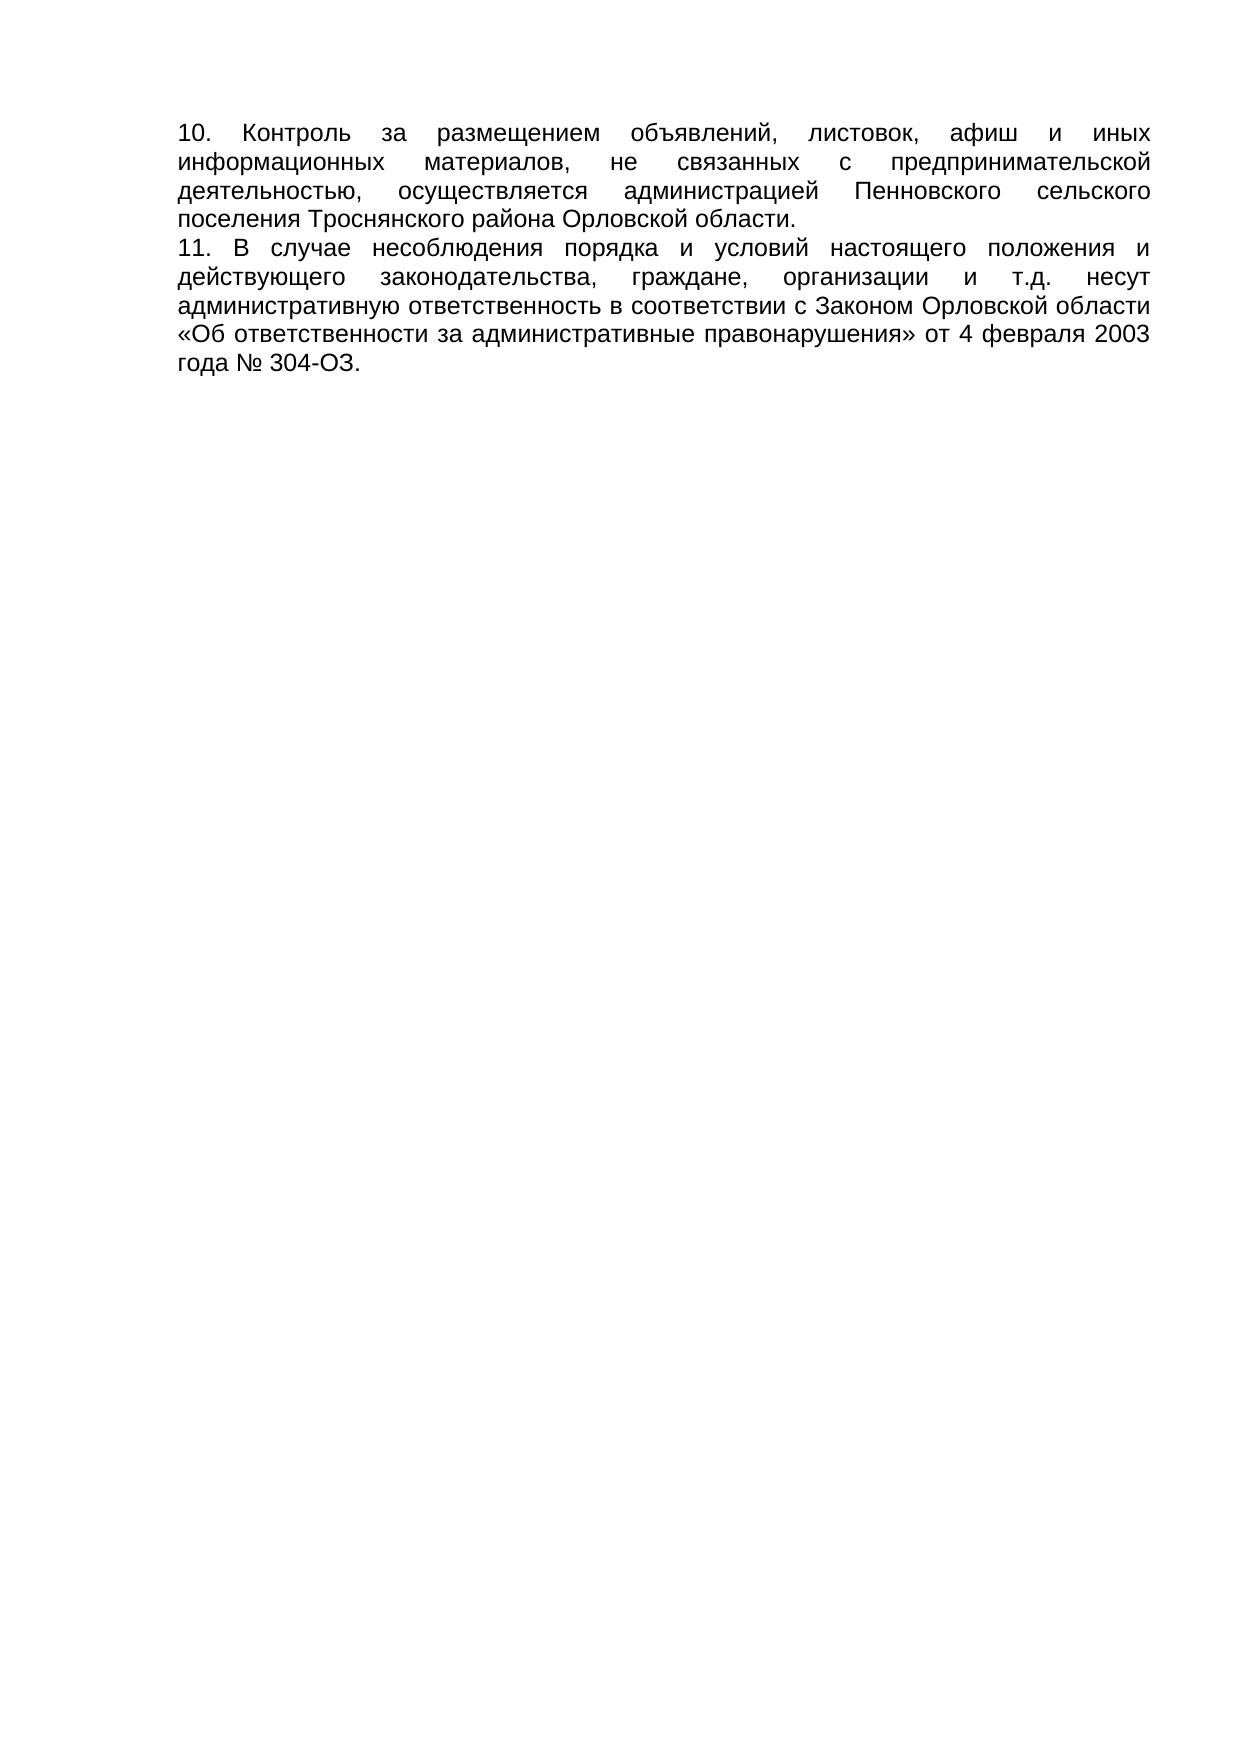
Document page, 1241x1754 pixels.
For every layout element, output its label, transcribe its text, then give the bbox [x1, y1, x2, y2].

text 11. В случае несоблюдения порядка и условий настоящего положения и действующего законодательства, граждане, организации и т.д. несут административную ответственность в соответствии с Законом Орловской области «Об ответственности за административные правонарушения» от 4 февраля 2003 года № 304-ОЗ. [177, 233, 1152, 377]
text 10. Контроль за размещением объявлений, листовок, афиш и иных информационных материалов, не связанных с предпринимательской деятельностью, осуществляется администрацией Пенновского сельского поселения Троснянского района Орловской области. [177, 118, 1152, 233]
